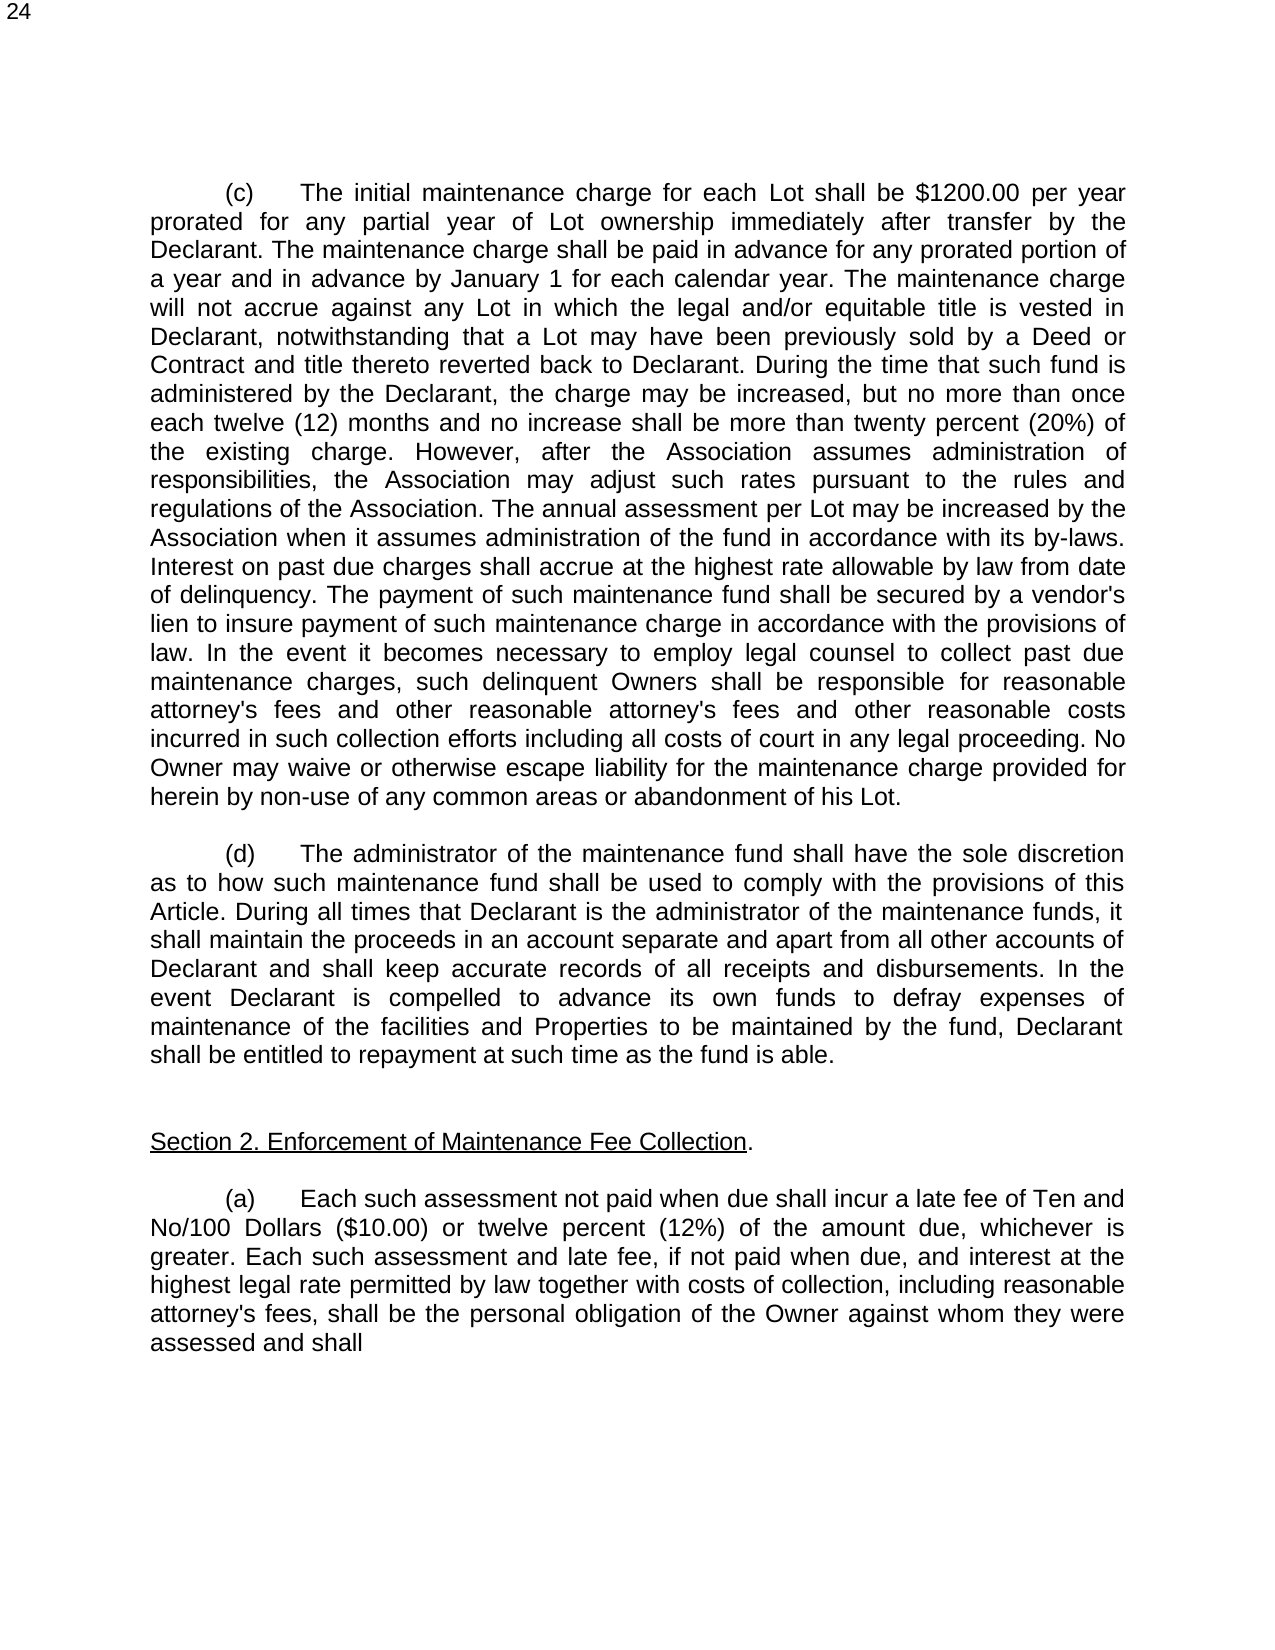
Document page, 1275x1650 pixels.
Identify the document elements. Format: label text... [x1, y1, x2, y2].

list Each such assessment not paid when due shall incur a late fee of Ten and No/100 Dollars ($10.00) or twelve percent (12%) of the amount due, whichever is greater. Each such assessment and late fee, if not paid when due, and interest at the highest legal rate permitted by law together with costs of collection, including reasonable attorney's fees, shall be the personal obligation of the Owner against whom they were assessed and shall [150, 1184, 1125, 1357]
text Section 2. Enforcement of Maintenance Fee Collection. [150, 1127, 1142, 1155]
list The initial maintenance charge for each Lot shall be $1200.00 per year prorated for any partial year of Lot ownership immediately after transfer by the Declarant. The maintenance charge shall be paid in advance for any prorated portion of a year and in advance by January 1 for each calendar year. The maintenance charge will not accrue against any Lot in which the legal and/or equitable title is vested in Declarant, notwithstanding that a Lot may have been previously sold by a Deed or Contract and title thereto reverted back to Declarant. During the time that such fund is administered by the Declarant, the charge may be increased, but no more than once each twelve (12) months and no increase shall be more than twenty percent (20%) of the existing charge. However, after the Association assumes administration of responsibilities, the Association may adjust such rates pursuant to the rules and regulations of the Association. The annual assessment per Lot may be increased by the Association when it assumes administration of the fund in accordance with its by-laws. Interest on past due charges shall accrue at the highest rate allowable by law from date of delinquency. The payment of such maintenance fund shall be secured by a vendor's lien to insure payment of such maintenance charge in accordance with the provisions of law. In the event it becomes necessary to employ legal counsel to collect past due maintenance charges, such delinquent Owners shall be responsible for reasonable attorney's fees and other reasonable attorney's fees and other reasonable costs incurred in such collection efforts including all costs of court in any legal proceeding. No Owner may waive or otherwise escape liability for the maintenance charge provided for herein by non-use of any common areas or abandonment of his Lot. [150, 178, 1126, 810]
list The administrator of the maintenance fund shall have the sole discretion as to how such maintenance fund shall be used to comply with the provisions of this Article. During all times that Declarant is the administrator of the maintenance funds, it shall maintain the proceeds in an account separate and apart from all other accounts of Declarant and shall keep accurate records of all receipts and disbursements. In the event Declarant is compelled to advance its own funds to defray expenses of maintenance of the facilities and Properties to be maintained by the fund, Declarant shall be entitled to repayment at such time as the fund is able. [150, 839, 1125, 1069]
